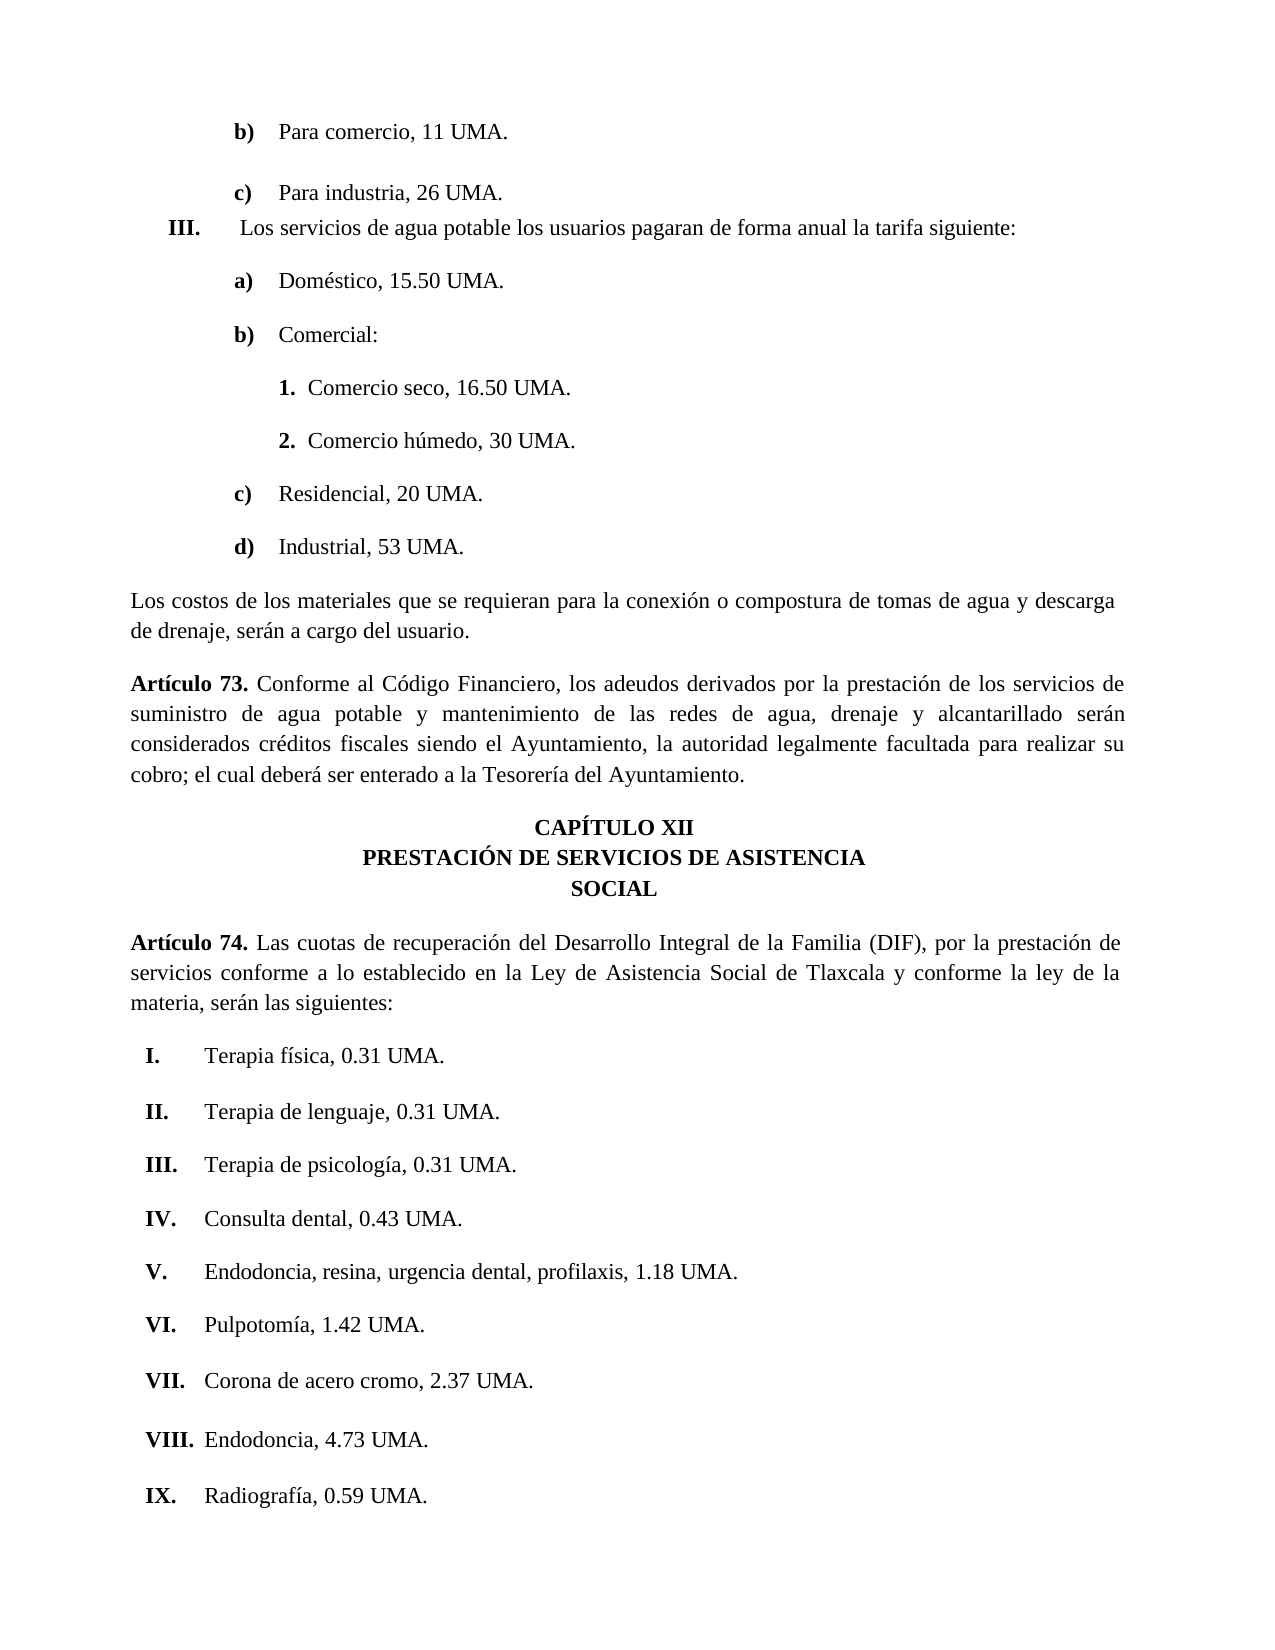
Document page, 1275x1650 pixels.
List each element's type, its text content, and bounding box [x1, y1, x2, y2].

list Terapia de psicología, 0.31 UMA. [145, 1151, 1157, 1178]
list Terapia física, 0.31 UMA. [145, 1042, 1157, 1069]
list Comercial: [234, 321, 1157, 347]
text Artículo 74. Las cuotas de recuperación del Desarrollo Integral de la Familia (DIF), por la prestación de servicios conforme a lo establecido en la Ley de Asistencia Social de Tlaxcala y conforme la ley de la materia, serán las siguientes: [130, 929, 1122, 1016]
list Industrial, 53 UMA. [234, 533, 1157, 560]
list Endodoncia, resina, urgencia dental, profilaxis, 1.18 UMA. [145, 1258, 1157, 1284]
list Residencial, 20 UMA. [234, 480, 1157, 506]
text Los costos de los materiales que se requieran para la conexión o compostura de tomas de agua y descarga de drenaje, serán a cargo del usuario. [130, 587, 1116, 643]
list Terapia de lenguaje, 0.31 UMA. [145, 1098, 1157, 1125]
list Consulta dental, 0.43 UMA. [145, 1205, 1157, 1231]
list Doméstico, 15.50 UMA. [234, 268, 1157, 294]
text PRESTACIÓN DE SERVICIOS DE ASISTENCIA SOCIAL [351, 844, 877, 901]
list Endodoncia, 4.73 UMA. [145, 1426, 1157, 1453]
list Para comercio, 11 UMA. [234, 118, 1157, 144]
list Comercio seco, 16.50 UMA. [278, 374, 1157, 400]
list Pulpotomía, 1.42 UMA. [145, 1311, 1157, 1338]
list Los servicios de agua potable los usuarios pagaran de forma anual la tarifa siguiente: [168, 214, 1157, 241]
list Radiografía, 0.59 UMA. [145, 1482, 1157, 1508]
list Para industria, 26 UMA. [234, 179, 1157, 205]
list Comercio húmedo, 30 UMA. [278, 427, 1157, 453]
list Corona de acero cromo, 2.37 UMA. [145, 1367, 1157, 1394]
text CAPÍTULO XII [139, 814, 1089, 840]
text Artículo 73. Conforme al Código Financiero, los adeudos derivados por la prestación de los servicios de suministro de agua potable y mantenimiento de las redes de agua, drenaje y alcantarillado serán considerados créditos fiscales siendo el Ayuntamiento, la autoridad legalmente facultada para realizar su cobro; el cual deberá ser enterado a la Tesorería del Ayuntamiento. [130, 670, 1126, 787]
